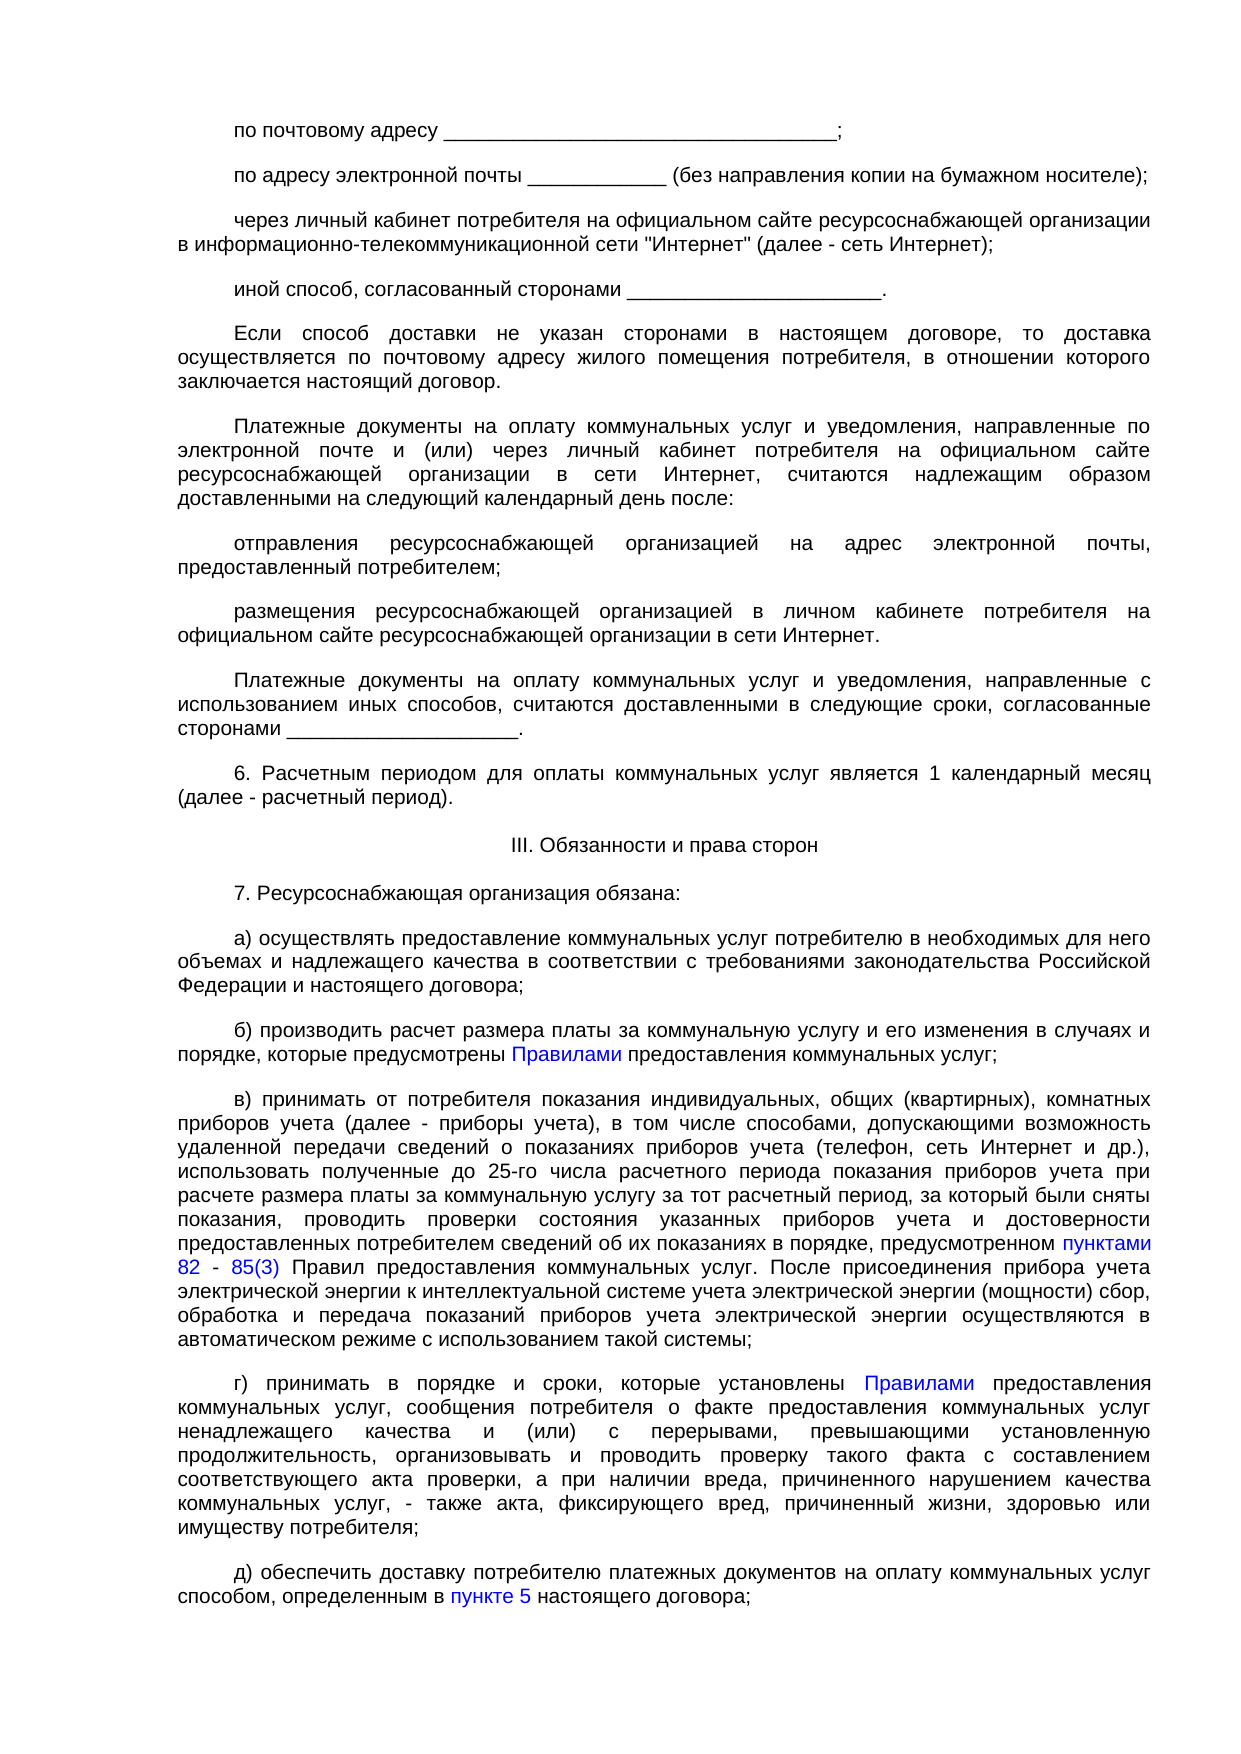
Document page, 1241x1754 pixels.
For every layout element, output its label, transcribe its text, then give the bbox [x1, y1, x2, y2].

text III. Обязанности и права сторон [177, 833, 1152, 857]
text по адресу электронной почты ____________ (без направления копии на бумажном носителе); [177, 163, 1152, 187]
text а) осуществлять предоставление коммунальных услуг потребителю в необходимых для него объемах и надлежащего качества в соответствии с требованиями законодательства Российской Федерации и настоящего договора; [177, 925, 1152, 997]
text отправления ресурсоснабжающей организацией на адрес электронной почты, предоставленный потребителем; [177, 531, 1152, 578]
text иной способ, согласованный сторонами ______________________. [177, 276, 1152, 300]
text Платежные документы на оплату коммунальных услуг и уведомления, направленные по электронной почте и (или) через личный кабинет потребителя на официальном сайте ресурсоснабжающей организации в сети Интернет, считаются надлежащим образом доставленными на следующий календарный день после: [177, 414, 1152, 510]
text Если способ доставки не указан сторонами в настоящем договоре, то доставка осуществляется по почтовому адресу жилого помещения потребителя, в отношении которого заключается настоящий договор. [177, 321, 1152, 393]
text в) принимать от потребителя показания индивидуальных, общих (квартирных), комнатных приборов учета (далее - приборы учета), в том числе способами, допускающими возможность удаленной передачи сведений о показаниях приборов учета (телефон, сеть Интернет и др.), использовать полученные до 25-го числа расчетного периода показания приборов учета при расчете размера платы за коммунальную услугу за тот расчетный период, за который были сняты показания, проводить проверки состояния указанных приборов учета и достоверности предоставленных потребителем сведений об их показаниях в порядке, предусмотренном пунктами 82 - 85(3) Правил предоставления коммунальных услуг. После присоединения прибора учета электрической энергии к интеллектуальной системе учета электрической энергии (мощности) сбор, обработка и передача показаний приборов учета электрической энергии осуществляются в автоматическом режиме с использованием такой системы; [177, 1087, 1152, 1350]
text б) производить расчет размера платы за коммунальную услугу и его изменения в случаях и порядке, которые предусмотрены Правилами предоставления коммунальных услуг; [177, 1018, 1152, 1066]
text 6. Расчетным периодом для оплаты коммунальных услуг является 1 календарный месяц (далее - расчетный период). [177, 761, 1152, 809]
text д) обеспечить доставку потребителю платежных документов на оплату коммунальных услуг способом, определенным в пункте 5 настоящего договора; [177, 1560, 1152, 1608]
text через личный кабинет потребителя на официальном сайте ресурсоснабжающей организации в информационно-телекоммуникационной сети "Интернет" (далее - сеть Интернет); [177, 208, 1152, 256]
text Платежные документы на оплату коммунальных услуг и уведомления, направленные с использованием иных способов, считаются доставленными в следующие сроки, согласованные сторонами ____________________. [177, 668, 1152, 740]
text 7. Ресурсоснабжающая организация обязана: [177, 881, 1152, 904]
text г) принимать в порядке и сроки, которые установлены Правилами предоставления коммунальных услуг, сообщения потребителя о факте предоставления коммунальных услуг ненадлежащего качества и (или) с перерывами, превышающими установленную продолжительность, организовывать и проводить проверку такого факта с составлением соответствующего акта проверки, а при наличии вреда, причиненного нарушением качества коммунальных услуг, - также акта, фиксирующего вред, причиненный жизни, здоровью или имуществу потребителя; [177, 1371, 1152, 1539]
text по почтовому адресу __________________________________; [177, 118, 1152, 142]
text размещения ресурсоснабжающей организацией в личном кабинете потребителя на официальном сайте ресурсоснабжающей организации в сети Интернет. [177, 599, 1152, 647]
